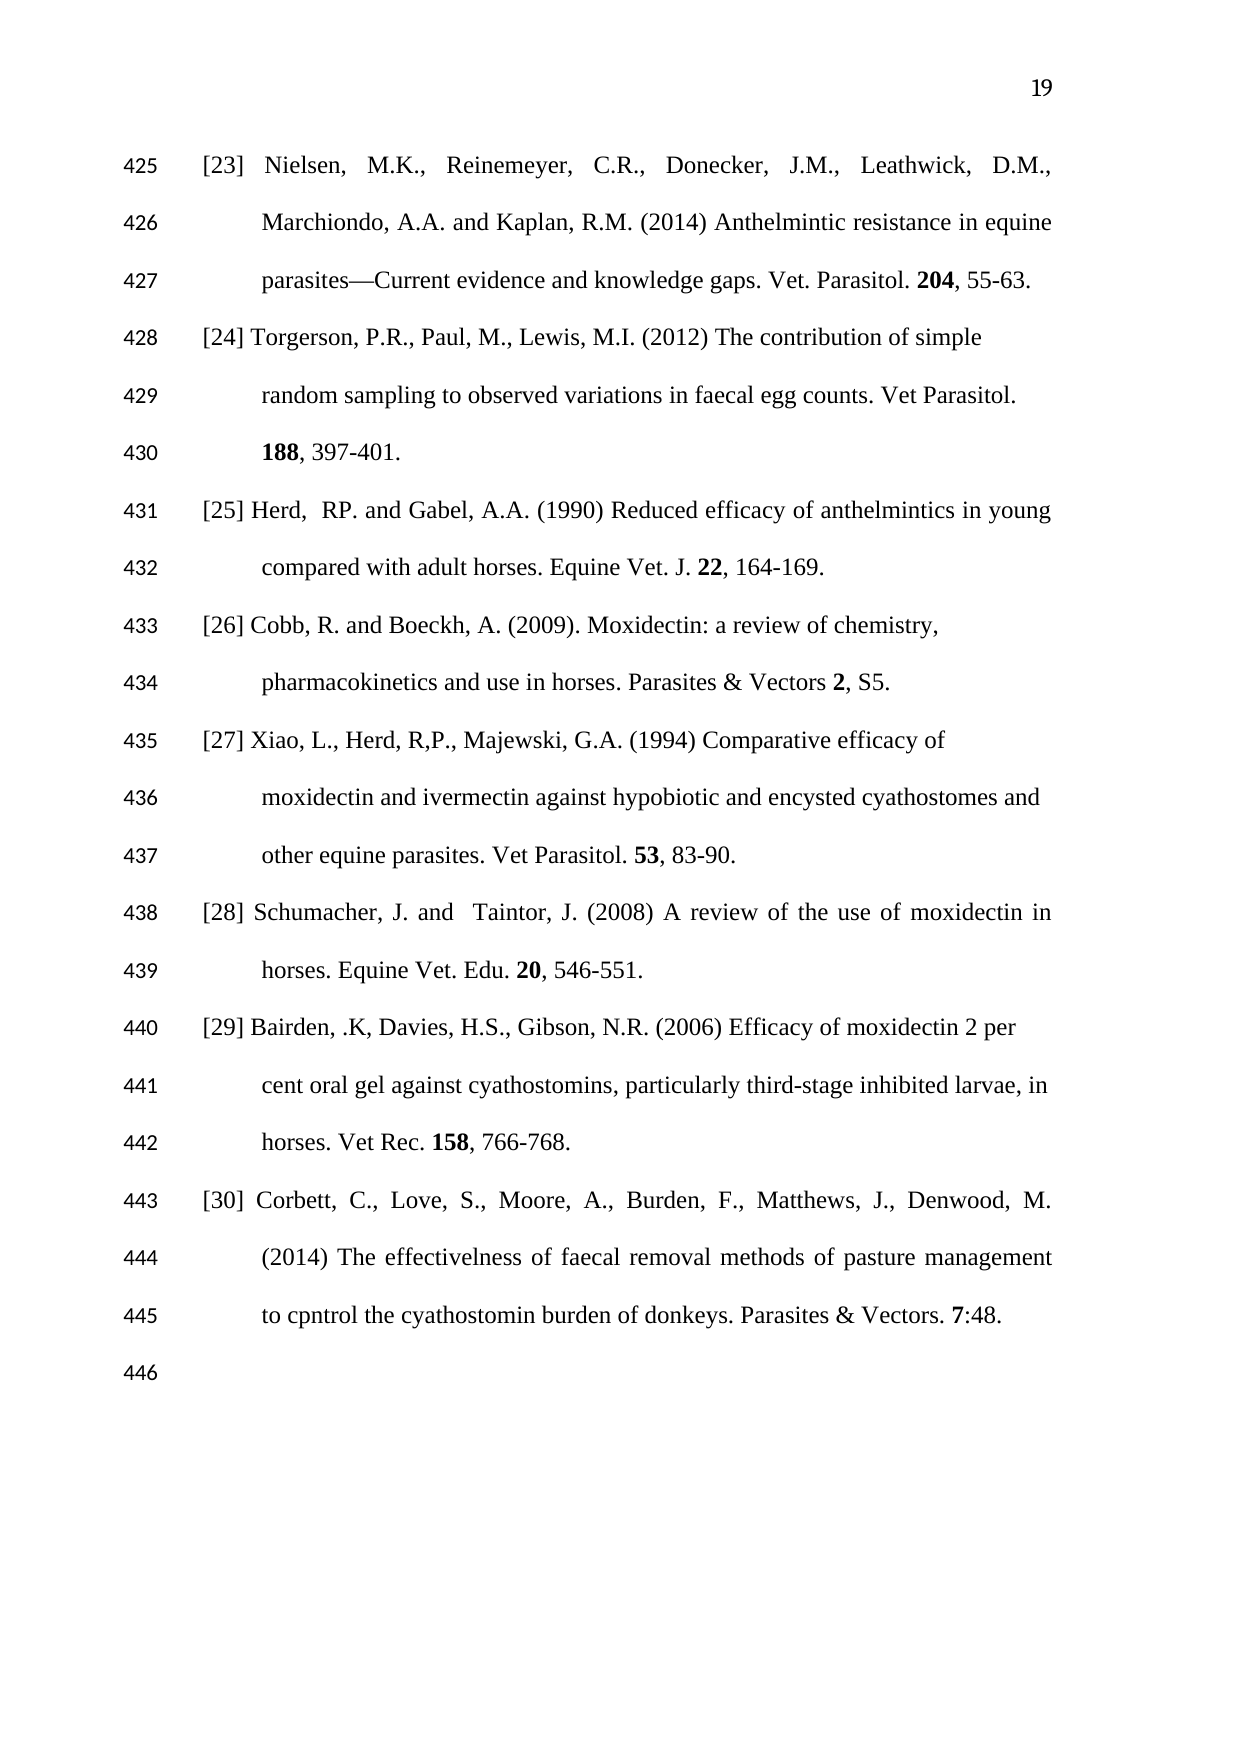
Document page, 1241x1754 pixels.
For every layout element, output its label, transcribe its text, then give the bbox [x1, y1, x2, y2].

text [26] Cobb, R. and Boeckh, A. (2009). Moxidectin: a review of chemistry, pharmacokinetics and use in horses. Parasites & Vectors 2, S5. [202, 610, 1053, 696]
text [24] Torgerson, P.R., Paul, M., Lewis, M.I. (2012) The contribution of simple random sampling to observed variations in faecal egg counts. Vet Parasitol. 188, 397-401. [202, 322, 1053, 466]
text [28] Schumacher, J. and Taintor, J. (2008) A review of the use of moxidectin in horses. Equine Vet. Edu. 20, 546-551. [202, 897, 1053, 984]
text [30] Corbett, C., Love, S., Moore, A., Burden, F., Matthews, J., Denwood, M. (2014) The effectivelness of faecal removal methods of pasture management to cpntrol the cyathostomin burden of donkeys. Parasites & Vectors. 7:48. [202, 1185, 1053, 1329]
text [25] Herd, RP. and Gabel, A.A. (1990) Reduced efficacy of anthelmintics in young compared with adult horses. Equine Vet. J. 22, 164-169. [202, 495, 1053, 581]
text [27] Xiao, L., Herd, R,P., Majewski, G.A. (1994) Comparative efficacy of moxidectin and ivermectin against hypobiotic and encysted cyathostomes and other equine parasites. Vet Parasitol. 53, 83-90. [202, 725, 1053, 869]
text [29] Bairden, .K, Davies, H.S., Gibson, N.R. (2006) Efficacy of moxidectin 2 per cent oral gel against cyathostomins, particularly third-stage inhibited larvae, in horses. Vet Rec. 158, 766-768. [202, 1012, 1053, 1156]
text [23] Nielsen, M.K., Reinemeyer, C.R., Donecker, J.M., Leathwick, D.M., Marchiondo, A.A. and Kaplan, R.M. (2014) Anthelmintic resistance in equine parasites—Current evidence and knowledge gaps. Vet. Parasitol. 204, 55-63. [202, 150, 1053, 294]
